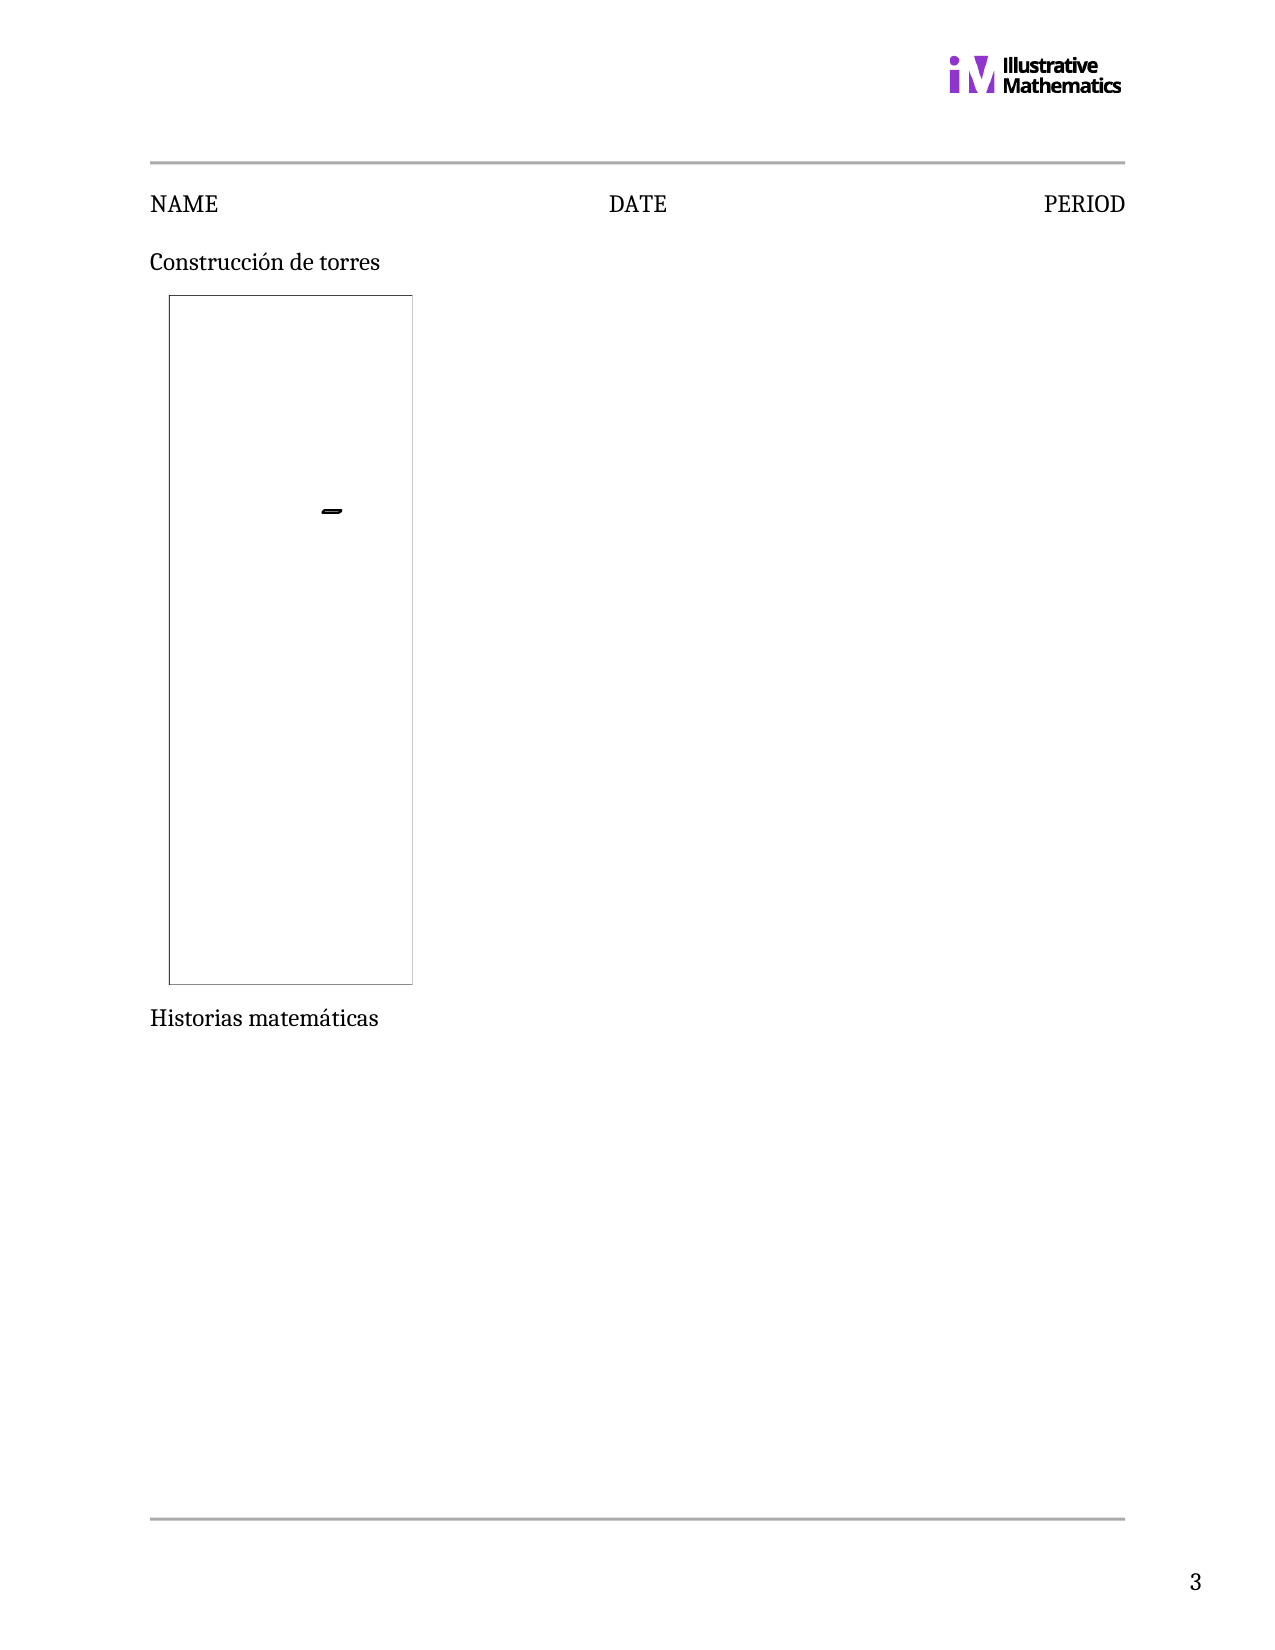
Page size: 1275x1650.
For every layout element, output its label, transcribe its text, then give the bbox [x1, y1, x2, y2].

text Construcción de torres [150, 247, 1125, 276]
text Historias matemáticas [150, 1004, 1125, 1032]
picture [168, 295, 413, 985]
picture [949, 55, 1121, 93]
